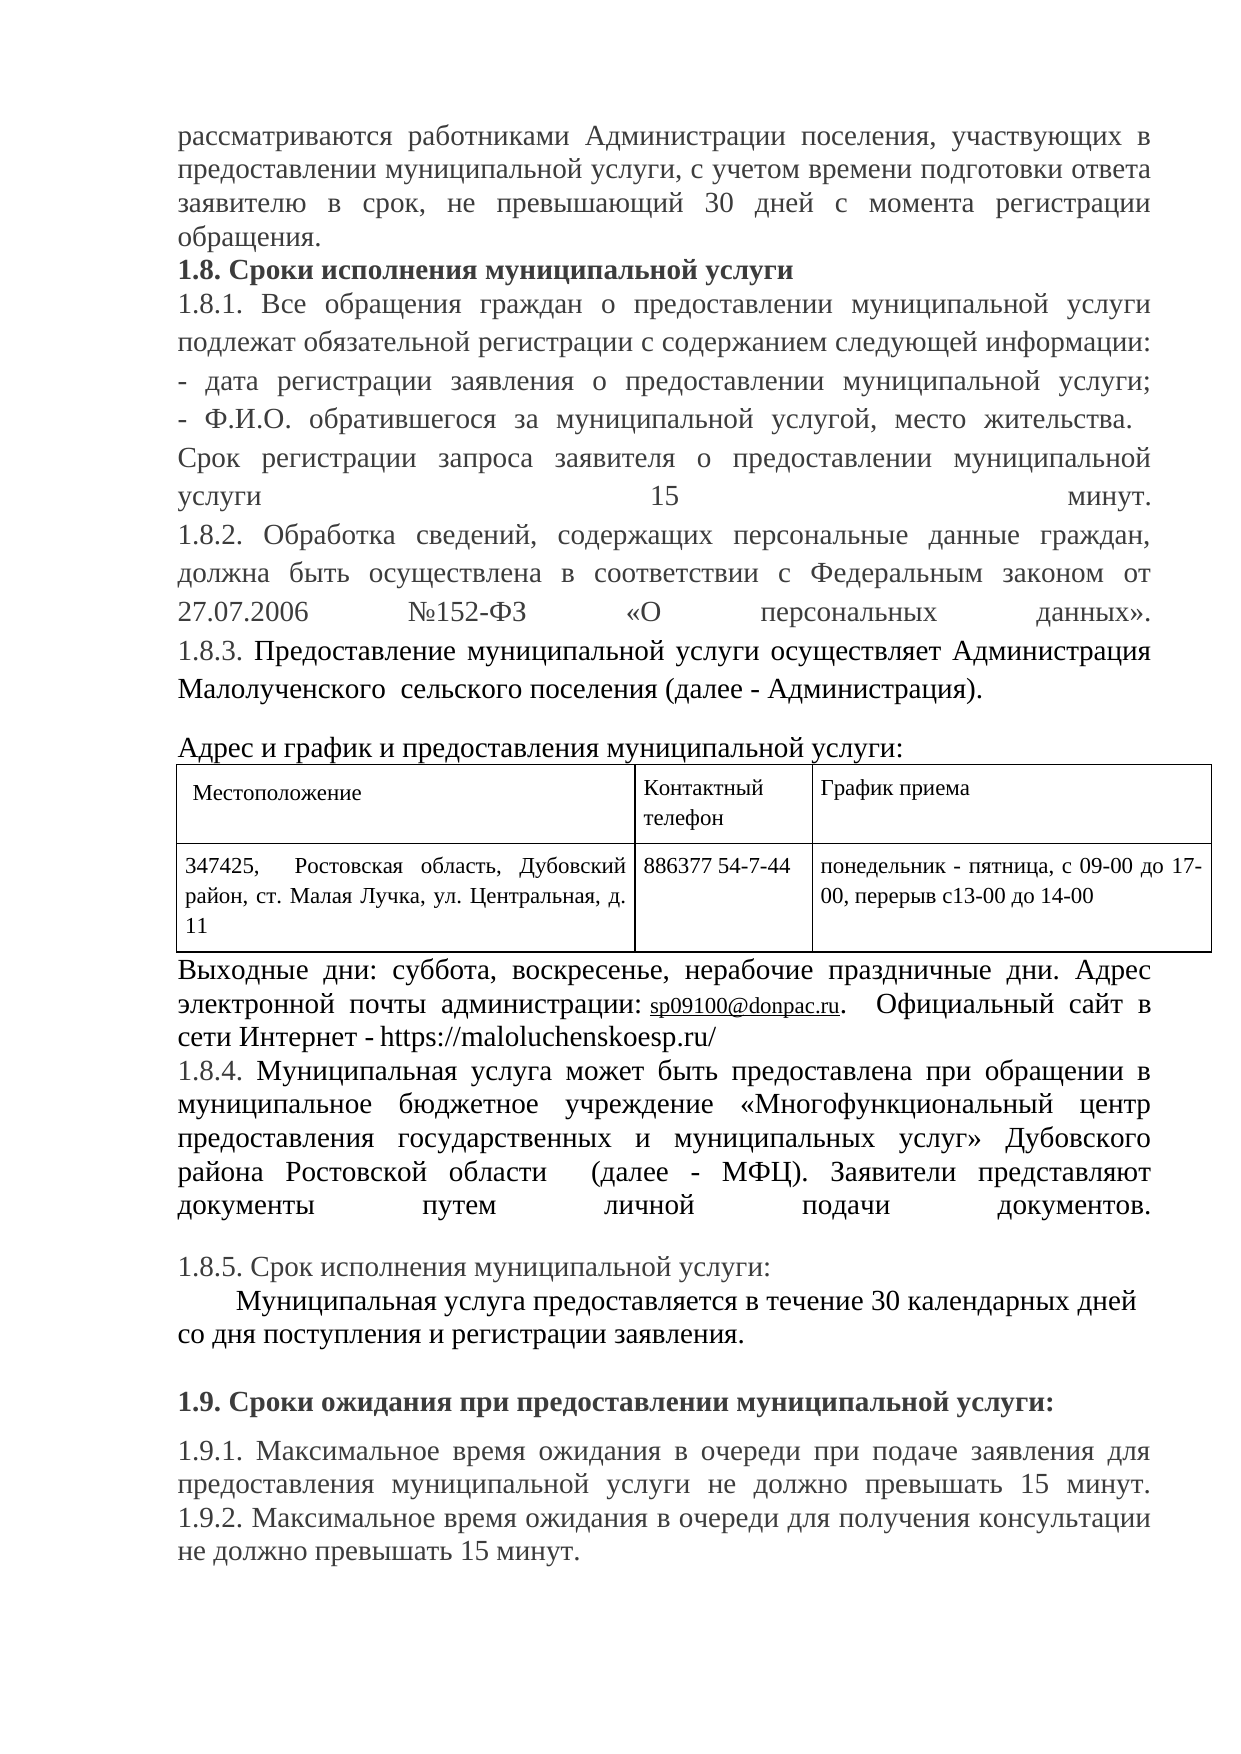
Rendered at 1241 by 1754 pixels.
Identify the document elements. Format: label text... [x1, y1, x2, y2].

table_cell 347425, Ростовская область, Дубовский район, ст. Малая Лучка, ул. Центральная, д. 11 [177, 844, 634, 951]
text Адрес и график и предоставления муниципальной услуги: [177, 731, 1152, 764]
text Выходные дни: суббота, воскресенье, нерабочие праздничные дни. Адрес электронной почты администрации: sp09100@donpac.ru. Официальный сайт в сети Интернет - https://maloluchenskoesp.ru/ [177, 953, 1152, 1053]
text Муниципальная услуга предоставляется в течение 30 календарных дней со дня поступления и регистрации заявления. [177, 1283, 1141, 1350]
table_header Местоположение [177, 765, 634, 843]
table_header График приема [813, 765, 1211, 843]
table_header Контактный телефон [636, 765, 812, 843]
text 1.8.4. Муниципальная услуга может быть предоставлена при обращении в муниципальное бюджетное учреждение «Многофункциональный центр предоставления государственных и муниципальных услуг» Дубовского района Ростовской области (далее - МФЦ). Заявители представляют документы путем личной подачи документов. 1.8.5. Срок исполнения муниципальной услуги: [177, 1053, 1152, 1283]
text 1.8.1. Все обращения граждан о предоставлении муниципальной услуги подлежат обязательной регистрации с содержанием следующей информации: - дата регистрации заявления о предоставлении муниципальной услуги; - Ф.И.О. обратившегося за муниципальной услугой, место жительства. Срок регистрации запроса заявителя о предоставлении муниципальной услуги 15 минут. 1.8.2. Обработка сведений, содержащих персональные данные граждан, должна быть осуществлена в соответствии с Федеральным законом от 27.07.2006 №152-ФЗ «О персональных данных». 1.8.3. Предоставление муниципальной услуги осуществляет Администрация Малолученского сельского поселения (далее - Администрация). [177, 286, 1152, 705]
table_cell 886377 54-7-44 [636, 844, 812, 951]
text 1.9.1. Максимальное время ожидания в очереди при подаче заявления для предоставления муниципальной услуги не должно превышать 15 минут. 1.9.2. Максимальное время ожидания в очереди для получения консультации не должно превышать 15 минут. [177, 1433, 1152, 1567]
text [177, 118, 1152, 286]
text 1.9. Сроки ожидания при предоставлении муниципальной услуги: [177, 1350, 1152, 1417]
table_cell понедельник - пятница, с 09-00 до 17-00, перерыв с13-00 до 14-00 [813, 844, 1211, 951]
